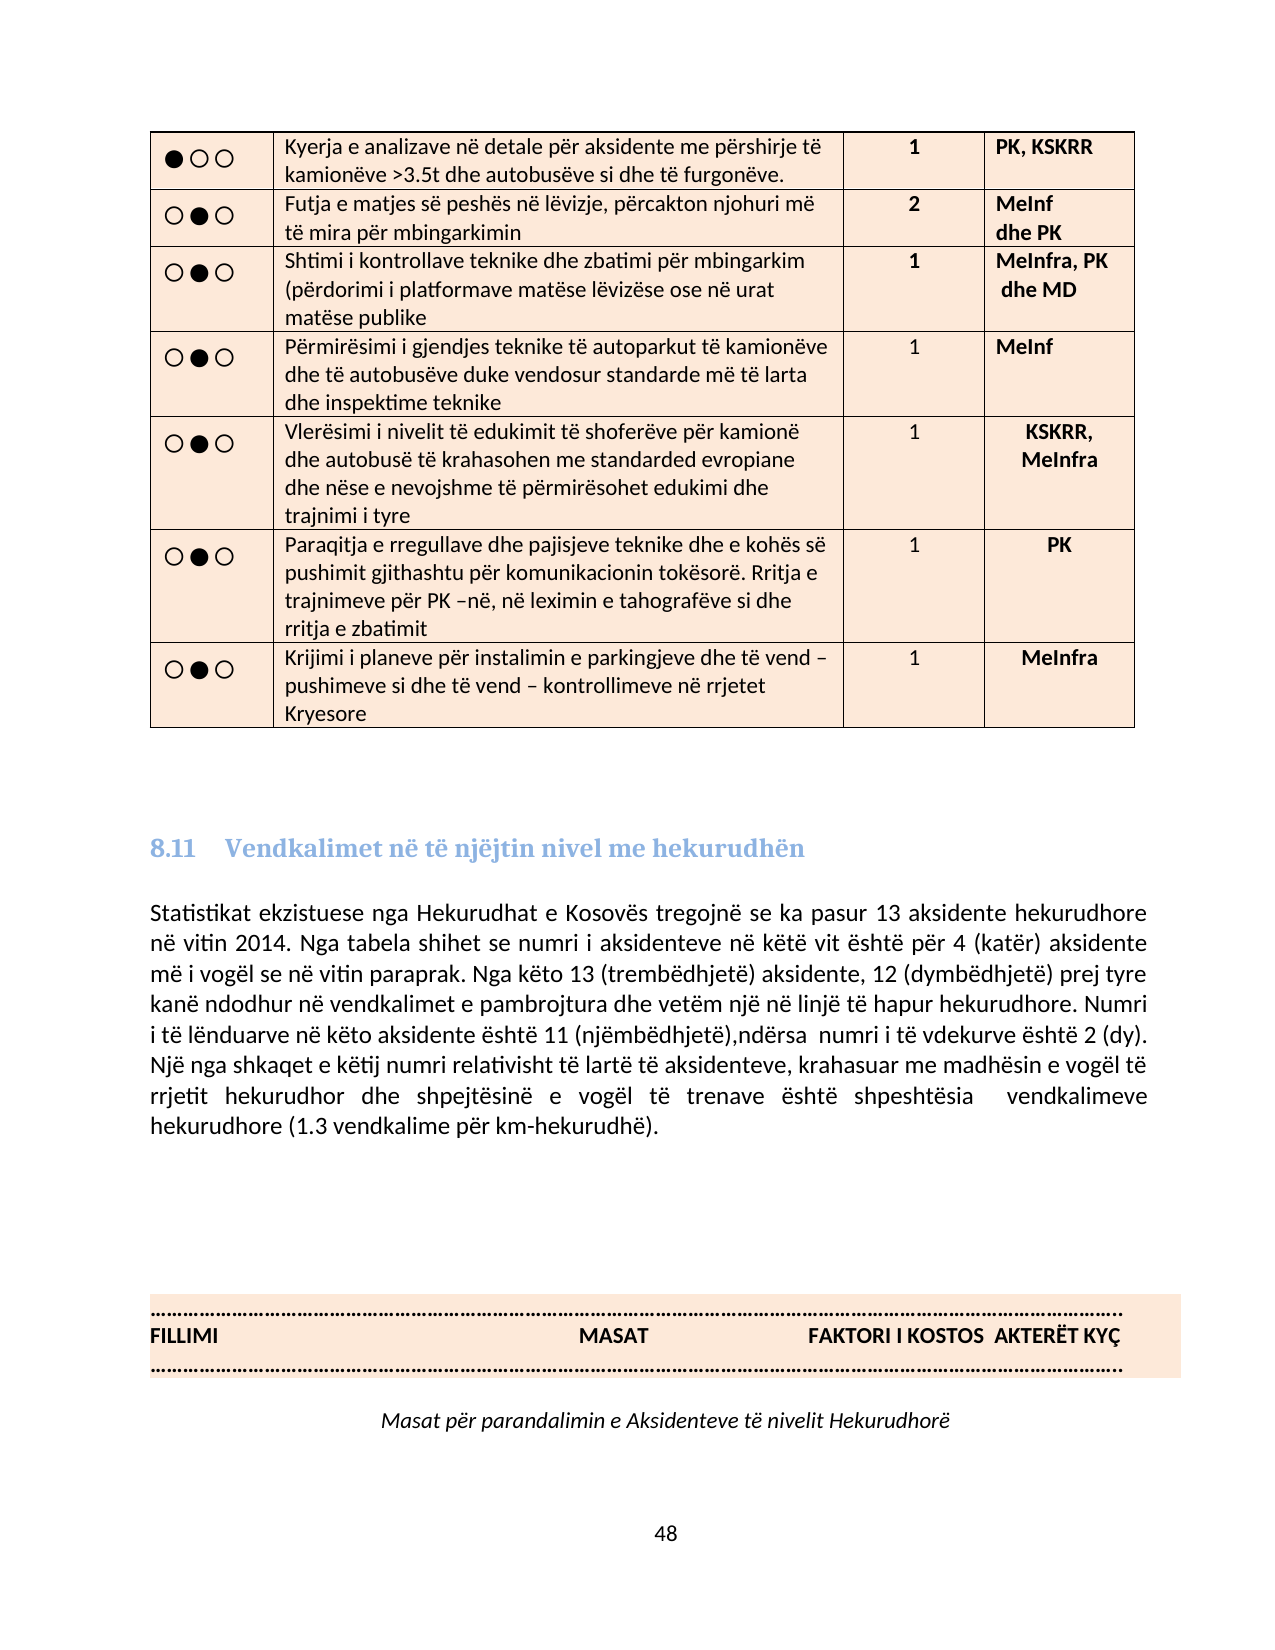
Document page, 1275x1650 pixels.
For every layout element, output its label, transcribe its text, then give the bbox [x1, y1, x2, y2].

table_cell 1 [844, 530, 984, 642]
table_cell MeInfra [985, 643, 1134, 727]
table_header ●○○ [151, 133, 273, 188]
table_header PK, KSKRR [985, 133, 1134, 188]
table_cell ○●○ [151, 643, 273, 727]
table_cell KSKRR, MeInfra [985, 417, 1134, 529]
table_cell ○●○ [151, 247, 273, 331]
table_cell ○●○ [151, 332, 273, 416]
table_header Kyerja e analizave në detale për aksidente me përshirje të kamionëve >3.5t dhe autobusëve si dhe të furgonëve. [274, 133, 843, 188]
text …………………………………………………………………………………………………………………………………………………………….. [150, 1350, 1181, 1378]
table_cell ○●○ [151, 530, 273, 642]
table_cell PK [985, 530, 1134, 642]
table_header 1 [844, 133, 984, 188]
table_cell MeInfra, PK dhe MD [985, 247, 1134, 331]
table_cell MeInf [985, 332, 1134, 416]
table_cell 1 [844, 247, 984, 331]
table_cell 2 [844, 190, 984, 246]
subtitle 8.11 Vendkalimet në të njëjtin nivel me hekurudhën [150, 833, 1149, 864]
table_cell ○●○ [151, 190, 273, 246]
table_cell ○●○ [151, 417, 273, 529]
table_cell 1 [844, 417, 984, 529]
table_cell Krijimi i planeve për instalimin e parkingjeve dhe të vend – pushimeve si dhe të vend – kontrollimeve në rrjetet Kryesore [274, 643, 843, 727]
text …………………………………………………………………………………………………………………………………………………………….. [150, 1294, 1181, 1322]
text Statistikat ekzistuese nga Hekurudhat e Kosovës tregojnë se ka pasur 13 aksidente hekurudhore në vitin 2014. Nga tabela shihet se numri i aksidenteve në këtë vit është për 4 (katër) aksidente më i vogël se në vitin paraprak. Nga këto 13 (trembëdhjetë) aksidente, 12 (dymbëdhjetë) prej tyre kanë ndodhur në vendkalimet e pambrojtura dhe vetëm një në linjë të hapur hekurudhore. Numri i të lënduarve në këto aksidente është 11 (njëmbëdhjetë),ndërsa numri i të vdekurve është 2 (dy). [150, 897, 1149, 1049]
table_cell Përmirësimi i gjendjes teknike të autoparkut të kamionëve dhe të autobusëve duke vendosur standarde më të larta dhe inspektime teknike [274, 332, 843, 416]
table_cell Paraqitja e rregullave dhe pajisjeve teknike dhe e kohës së pushimit gjithashtu për komunikacionin tokësorë. Rritja e trajnimeve për PK –në, në leximin e tahografëve si dhe rritja e zbatimit [274, 530, 843, 642]
text Masat për parandalimin e Aksidenteve të nivelit Hekurudhorë [150, 1406, 1181, 1434]
table_cell MeInf dhe PK [985, 190, 1134, 246]
table_cell Shtimi i kontrollave teknike dhe zbatimi për mbingarkim (përdorimi i platformave matëse lëvizëse ose në urat matëse publike [274, 247, 843, 331]
text Një nga shkaqet e këtij numri relativisht të lartë të aksidenteve, krahasuar me madhësin e vogël të rrjetit hekurudhor dhe shpejtësinë e vogël të trenave është shpeshtësia vendkalimeve hekurudhore (1.3 vendkalime për km-hekurudhë). [150, 1049, 1149, 1141]
table_cell 1 [844, 332, 984, 416]
table_cell Vlerësimi i nivelit të edukimit të shoferëve për kamionë dhe autobusë të krahasohen me standarded evropiane dhe nëse e nevojshme të përmirësohet edukimi dhe trajnimi i tyre [274, 417, 843, 529]
text FILLIMI MASAT FAKTORI I KOSTOS AKTERËT KYÇ [150, 1322, 1181, 1350]
table_cell 1 [844, 643, 984, 727]
table_cell Futja e matjes së peshës në lëvizje, përcakton njohuri më të mira për mbingarkimin [274, 190, 843, 246]
